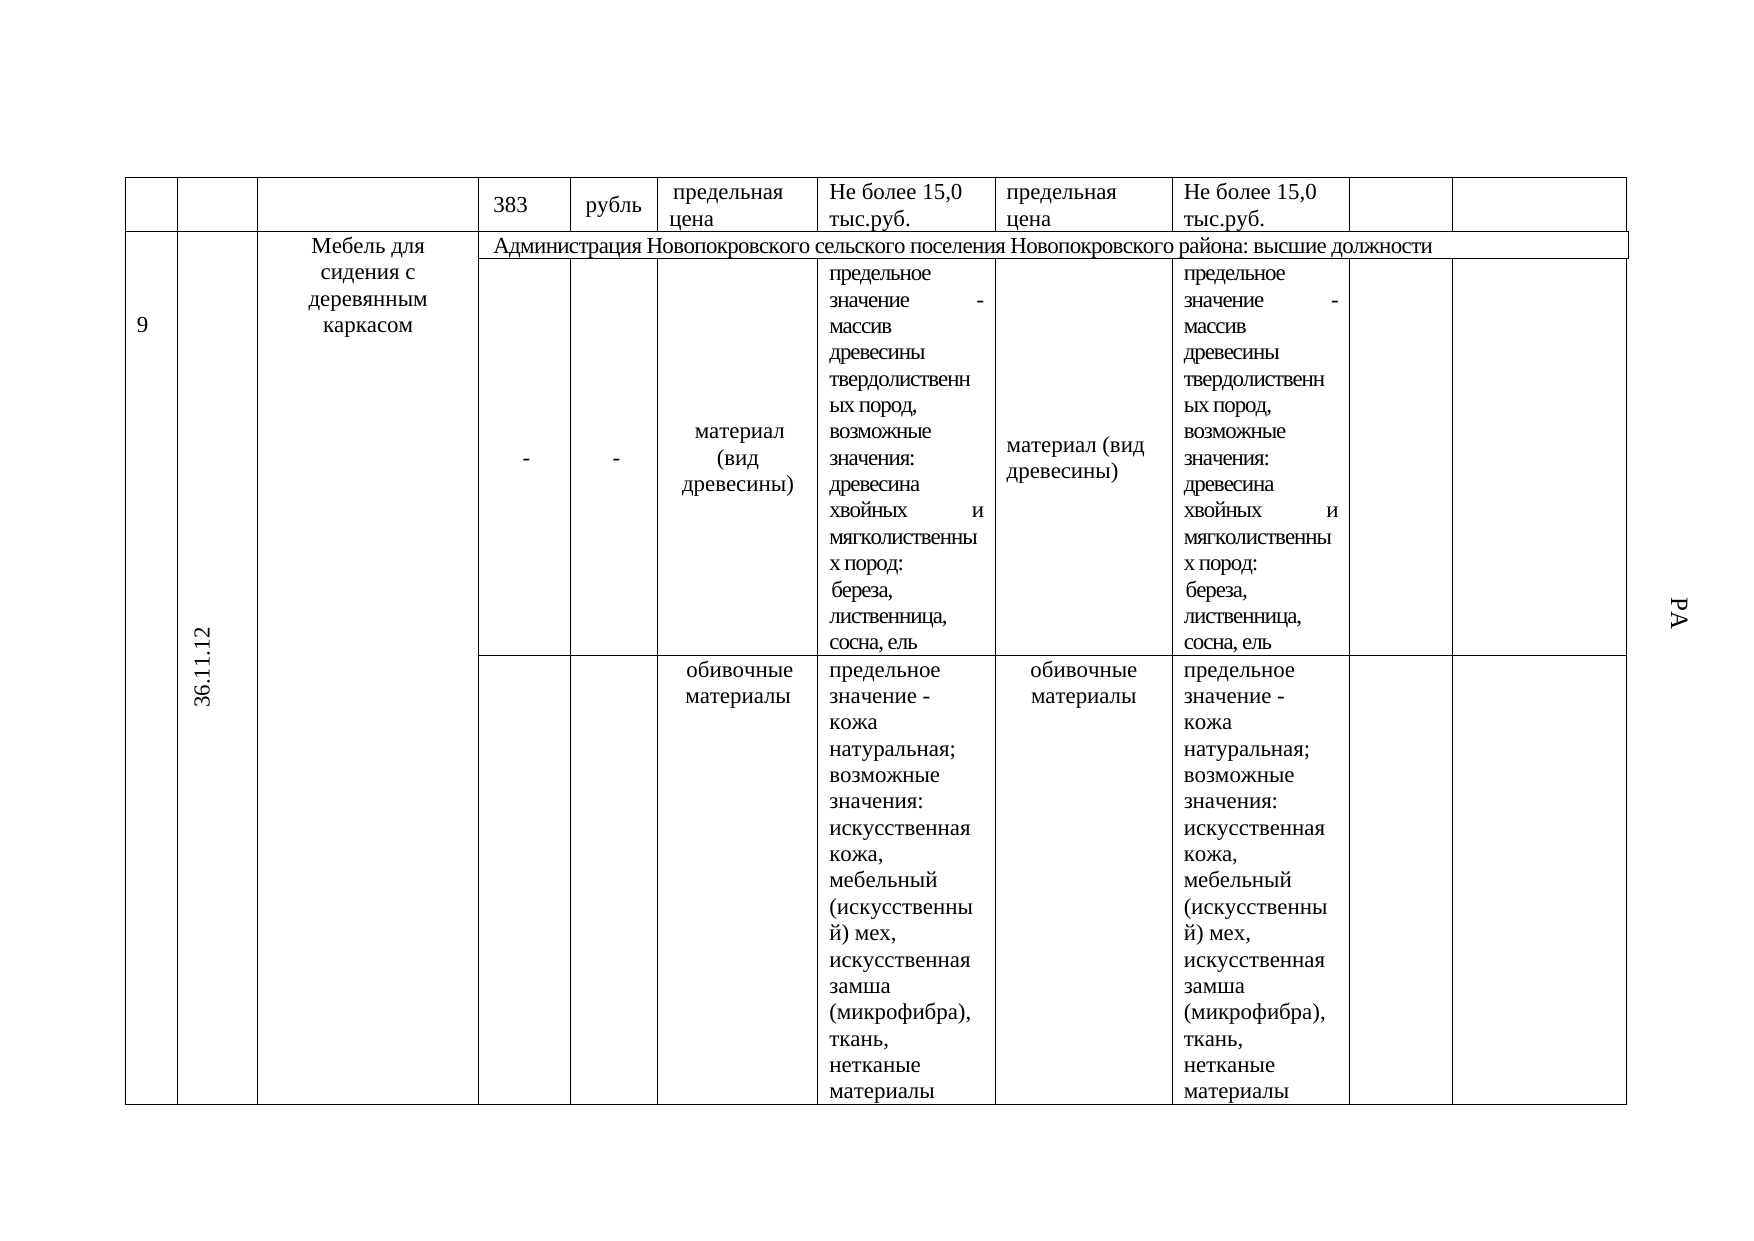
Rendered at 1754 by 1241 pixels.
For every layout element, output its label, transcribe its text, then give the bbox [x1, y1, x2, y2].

table_cell предельное значение - массив древесины твердолиственных пород, возможные значения: древесина хвойных и мягколиственных пород: береза, лиственница, сосна, ель [1173, 259, 1349, 655]
table_cell [479, 656, 570, 1104]
table_cell обивочные материалы [996, 656, 1172, 1104]
table_cell 9 [126, 232, 177, 1104]
table_cell Не более 15,0 тыс.руб. [818, 178, 995, 231]
table_cell [1350, 656, 1452, 1104]
table_cell рубль [571, 178, 657, 231]
table_cell предельное значение - массив древесины твердолиственных пород, возможные значения: древесина хвойных и мягколиственных пород: береза, лиственница, сосна, ель [818, 259, 995, 655]
table_cell материал (вид древесины) [996, 259, 1172, 655]
table_cell [1453, 656, 1626, 1104]
table_cell Администрация Новопокровского сельского поселения Новопокровского района: высшие должности [479, 232, 1628, 258]
table_cell обивочные материалы [658, 656, 817, 1104]
table_cell [571, 656, 657, 1104]
table_cell [1350, 178, 1452, 231]
table_cell [1350, 259, 1452, 655]
table_cell [1453, 178, 1626, 231]
table_cell Не более 15,0 тыс.руб. [1173, 178, 1349, 231]
table_cell предельная цена [658, 178, 817, 231]
table_cell - [571, 259, 657, 655]
table_cell предельное значение - кожа натуральная; возможные значения: искусственная кожа, мебельный (искусственный) мех, искусственная замша (микрофибра), ткань, нетканые материалы [818, 656, 995, 1104]
table_cell [1453, 259, 1626, 655]
table_cell 36.11.12 [178, 232, 257, 1104]
table_cell предельное значение - кожа натуральная; возможные значения: искусственная кожа, мебельный (искусственный) мех, искусственная замша (микрофибра), ткань, нетканые материалы [1173, 656, 1349, 1104]
table_cell 383 [479, 178, 570, 231]
table_cell предельная цена [996, 178, 1172, 231]
table_cell - [479, 259, 570, 655]
table_cell материал (вид древесины) [658, 259, 817, 655]
table_cell Мебель для сидения с деревянным каркасом [258, 232, 478, 1104]
